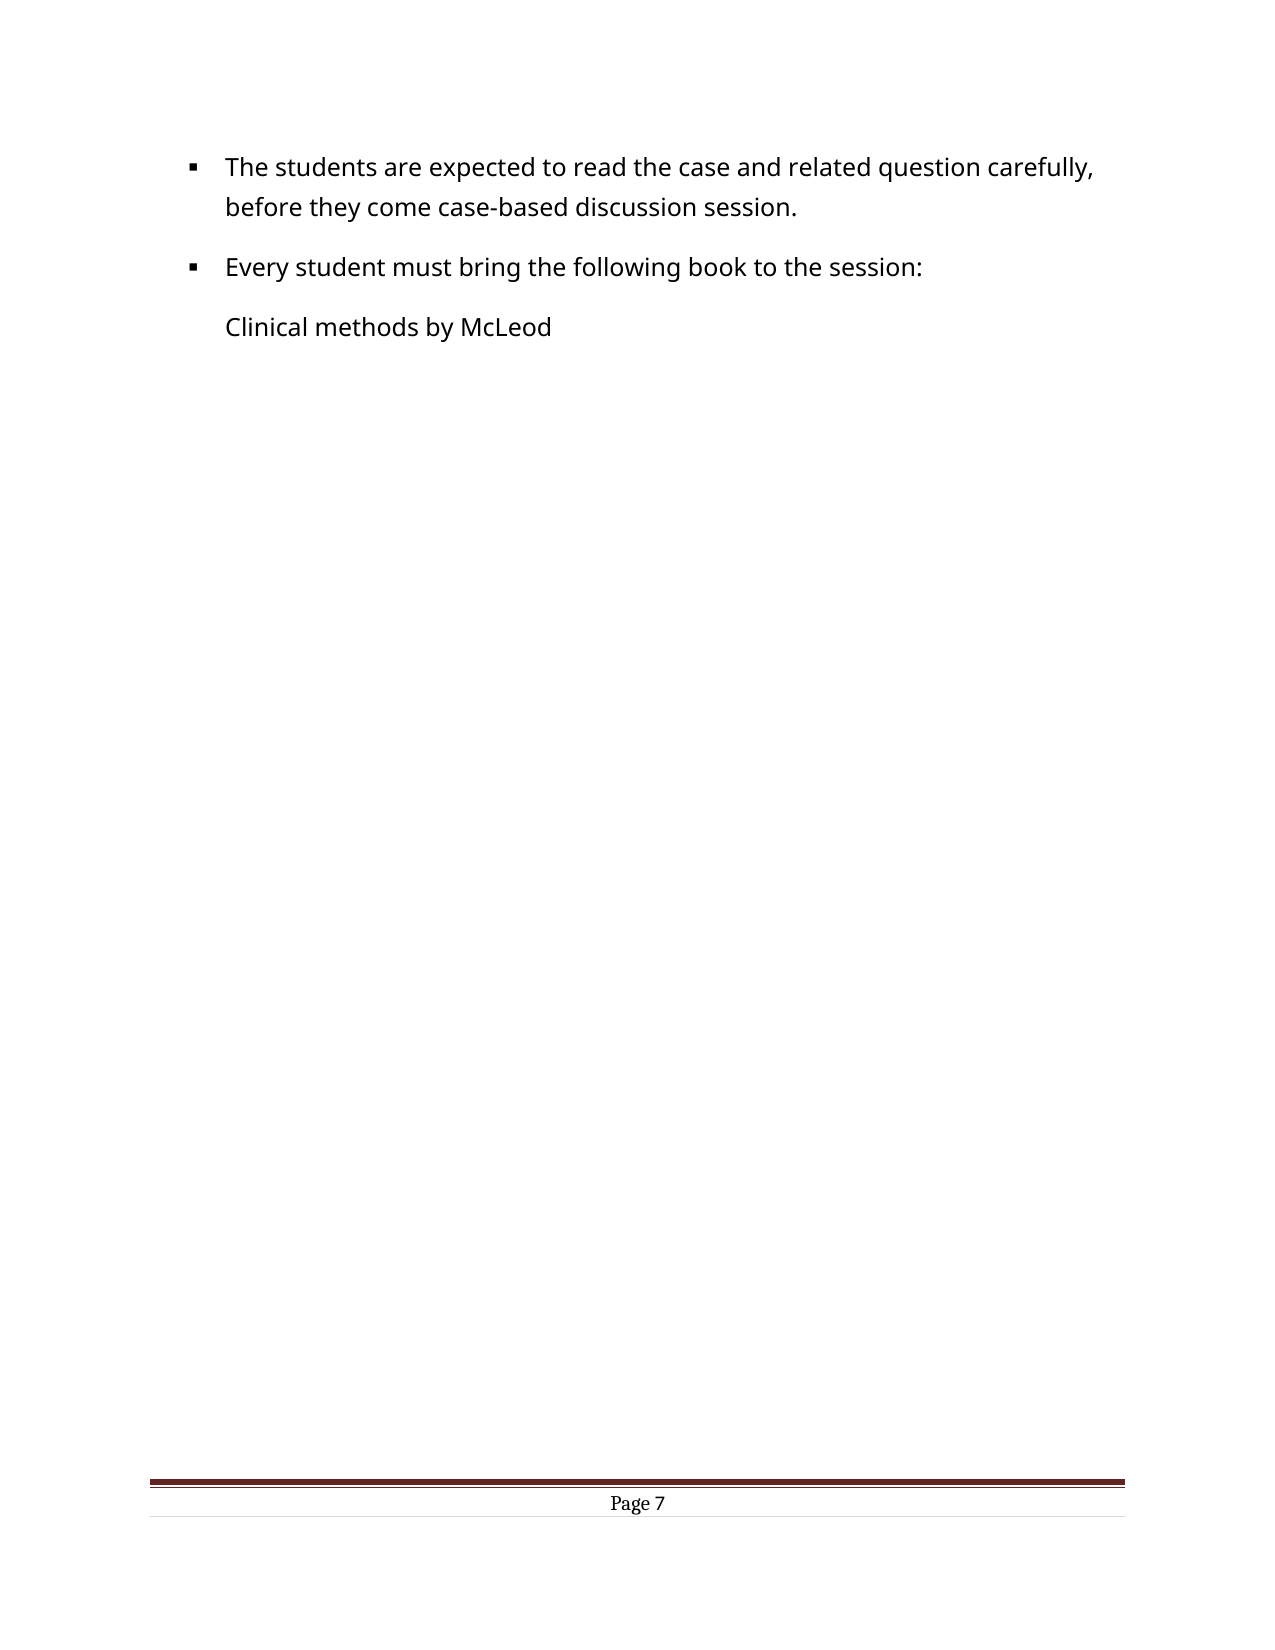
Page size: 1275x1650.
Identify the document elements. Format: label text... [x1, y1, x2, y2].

text Clinical methods by McLeod [225, 309, 1095, 343]
list The students are expected to read the case and related question carefully, before they come case-based discussion session. [187, 150, 1125, 223]
list Every student must bring the following book to the session: [187, 249, 1125, 283]
